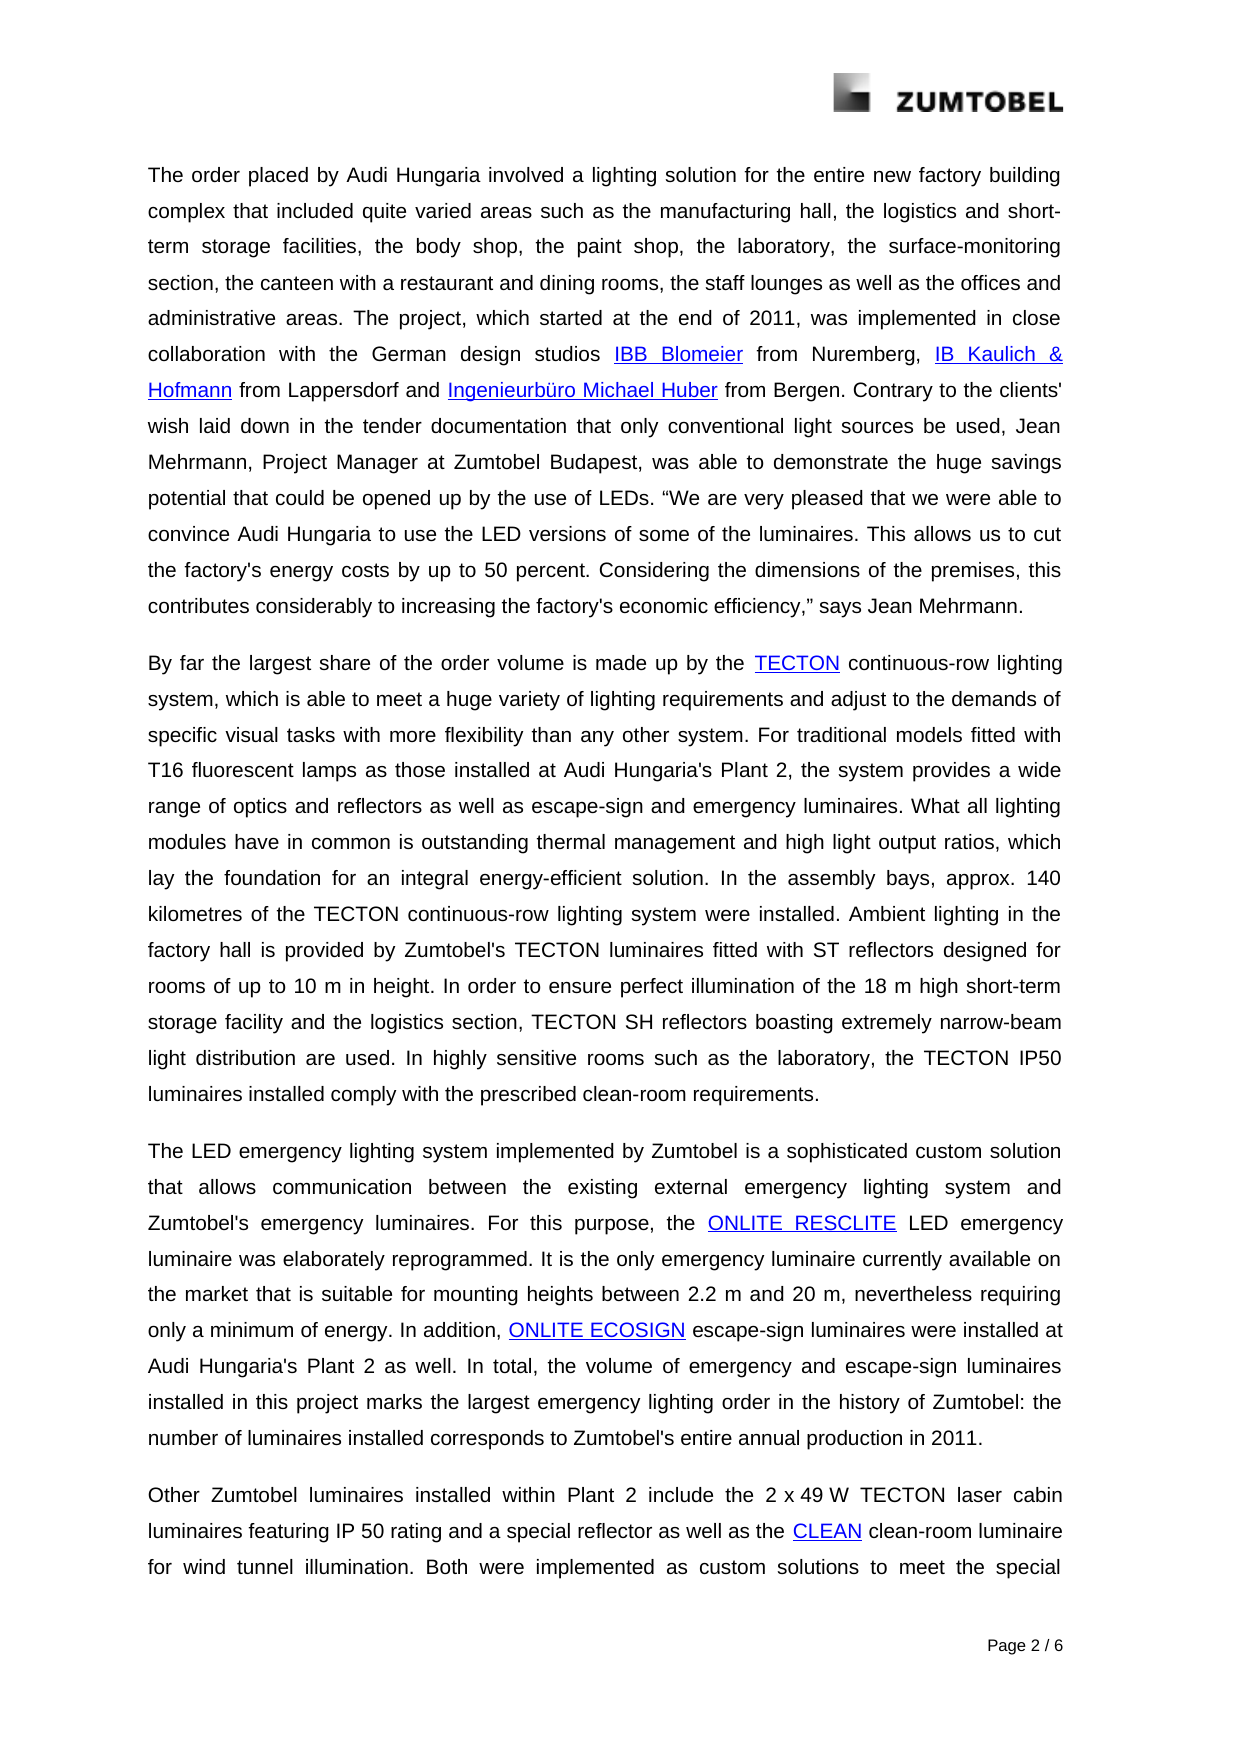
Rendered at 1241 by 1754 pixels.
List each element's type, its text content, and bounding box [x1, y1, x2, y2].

text The order placed by Audi Hungaria involved a lighting solution for the entire new factory building complex that included quite varied areas such as the manufacturing hall, the logistics and short-term storage facilities, the body shop, the paint shop, the laboratory, the surface-monitoring section, the canteen with a restaurant and dining rooms, the staff lounges as well as the offices and administrative areas. The project, which started at the end of 2011, was implemented in close collaboration with the German design studios IBB Blomeier from Nuremberg, IB Kaulich & Hofmann from Lappersdorf and Ingenieurbüro Michael Huber from Bergen. Contrary to the clients' wish laid down in the tender documentation that only conventional light sources be used, Jean Mehrmann, Project Manager at Zumtobel Budapest, was able to demonstrate the huge savings potential that could be opened up by the use of LEDs. “We are very pleased that we were able to convince Audi Hungaria to use the LED versions of some of the luminaires. This allows us to cut the factory's energy costs by up to 50 percent. Considering the dimensions of the premises, this contributes considerably to increasing the factory's economic efficiency,” says Jean Mehrmann. [148, 162, 1063, 618]
text The LED emergency lighting system implemented by Zumtobel is a sophisticated custom solution that allows communication between the existing external emergency lighting system and Zumtobel's emergency luminaires. For this purpose, the ONLITE RESCLITE LED emergency luminaire was elaborately reprogrammed. It is the only emergency luminaire currently available on the market that is suitable for mounting heights between 2.2 m and 20 m, nevertheless requiring only a minimum of energy. In addition, ONLITE ECOSIGN escape-sign luminaires were installed at Audi Hungaria's Plant 2 as well. In total, the volume of emergency and escape-sign luminaires installed in this project marks the largest emergency lighting order in the history of Zumtobel: the number of luminaires installed corresponds to Zumtobel's entire annual production in 2011. [148, 1138, 1063, 1450]
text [148, 1483, 1063, 1579]
picture [833, 73, 1064, 112]
text By far the largest share of the order volume is made up by the TECTON continuous-row lighting system, which is able to meet a huge variety of lighting requirements and adjust to the demands of specific visual tasks with more flexibility than any other system. For traditional models fitted with T16 fluorescent lamps as those installed at Audi Hungaria's Plant 2, the system provides a wide range of optics and reflectors as well as escape-sign and emergency luminaires. What all lighting modules have in common is outstanding thermal management and high light output ratios, which lay the foundation for an integral energy-efficient solution. In the assembly bays, approx. 140 kilometres of the TECTON continuous-row lighting system were installed. Ambient lighting in the factory hall is provided by Zumtobel's TECTON luminaires fitted with ST reflectors designed for rooms of up to 10 m in height. In order to ensure perfect illumination of the 18 m high short-term storage facility and the logistics section, TECTON SH reflectors boasting extremely narrow-beam light distribution are used. In highly sensitive rooms such as the laboratory, the TECTON IP50 luminaires installed comply with the prescribed clean-room requirements. [148, 651, 1063, 1106]
